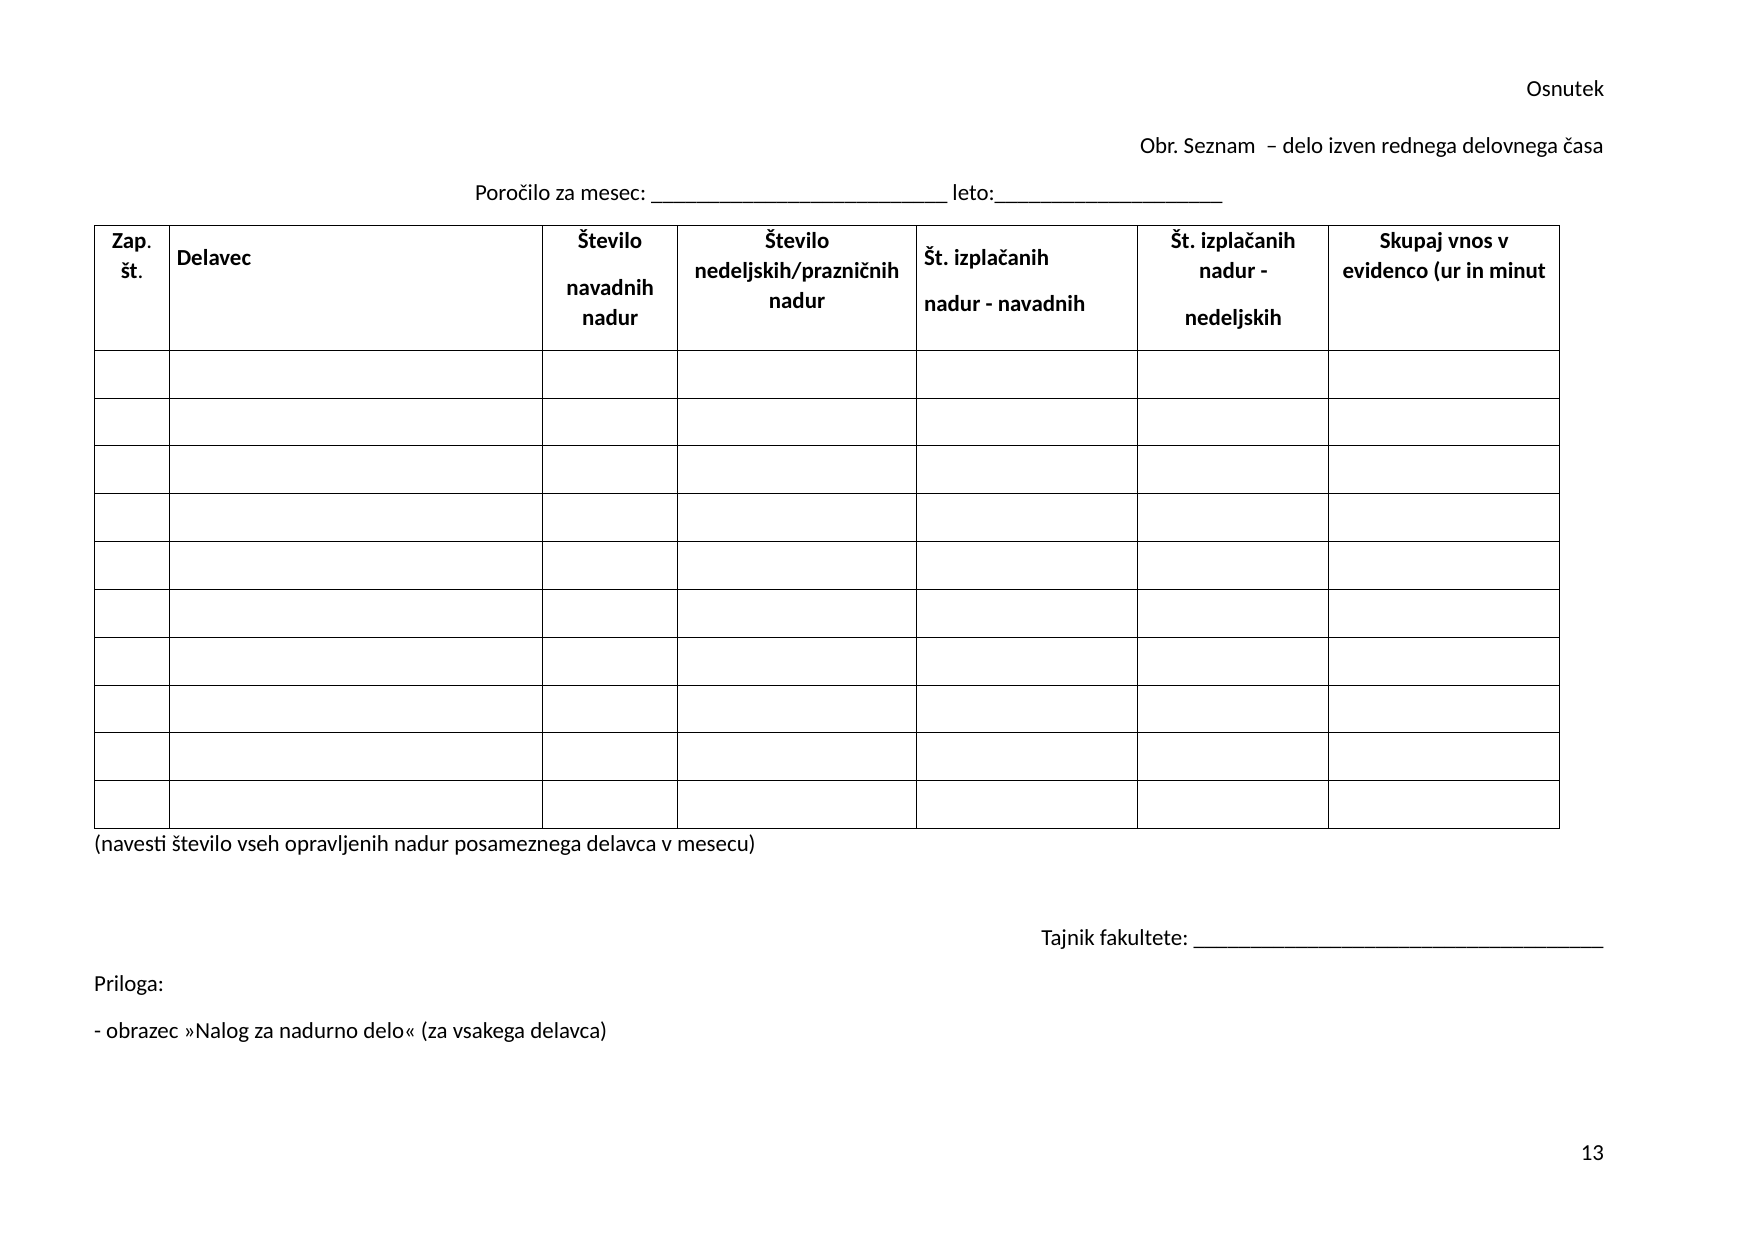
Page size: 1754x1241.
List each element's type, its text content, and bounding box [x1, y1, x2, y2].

table_header Št. izplačanih nadur - navadnih [917, 226, 1137, 350]
table_cell [95, 494, 169, 541]
table_cell [95, 733, 169, 780]
table_cell [543, 781, 677, 828]
table_cell [678, 733, 916, 780]
table_cell [170, 686, 542, 732]
table_cell [917, 733, 1137, 780]
text Priloga: [94, 969, 1604, 998]
table_cell [543, 351, 677, 398]
table_cell [170, 446, 542, 493]
table_cell [95, 686, 169, 732]
table_header Število nedeljskih/prazničnih nadur [678, 226, 916, 350]
table_cell [543, 399, 677, 445]
table_cell [917, 446, 1137, 493]
table_header Št. izplačanih nadur - nedeljskih [1138, 226, 1328, 350]
table_cell [1138, 638, 1328, 684]
table_cell [1138, 733, 1328, 780]
table_cell [1138, 351, 1328, 398]
text (navesti število vseh opravljenih nadur posameznega delavca v mesecu) [94, 829, 1604, 857]
table_cell [95, 542, 169, 589]
table_cell [678, 446, 916, 493]
table_cell [678, 686, 916, 732]
table_cell [917, 399, 1137, 445]
table_cell [543, 733, 677, 780]
table_cell [678, 542, 916, 589]
table_cell [1138, 542, 1328, 589]
table_cell [170, 399, 542, 445]
table_cell [1138, 494, 1328, 541]
table_cell [1329, 542, 1559, 589]
table_cell [170, 351, 542, 398]
table_cell [1329, 351, 1559, 398]
table_header Delavec [170, 226, 542, 350]
table_cell [543, 686, 677, 732]
table_cell [678, 590, 916, 637]
table_cell [1138, 781, 1328, 828]
table_cell [170, 542, 542, 589]
table_cell [543, 542, 677, 589]
table_cell [678, 638, 916, 684]
text Obr. Seznam – delo izven rednega delovnega časa [94, 131, 1604, 159]
table_cell [1329, 494, 1559, 541]
table_cell [170, 781, 542, 828]
table_cell [543, 638, 677, 684]
table_cell [1138, 446, 1328, 493]
table_cell [917, 590, 1137, 637]
table_cell [1329, 399, 1559, 445]
table_cell [543, 446, 677, 493]
table_cell [917, 781, 1137, 828]
table_cell [678, 351, 916, 398]
table_cell [95, 446, 169, 493]
table_cell [170, 733, 542, 780]
table_cell [95, 399, 169, 445]
table_cell [1329, 781, 1559, 828]
table_cell [95, 638, 169, 684]
text - obrazec »Nalog za nadurno delo« (za vsakega delavca) [94, 1016, 1604, 1044]
table_cell [1329, 446, 1559, 493]
table_cell [1138, 399, 1328, 445]
table_header Število navadnih nadur [543, 226, 677, 350]
table_cell [1138, 590, 1328, 637]
table_cell [678, 781, 916, 828]
table_cell [917, 494, 1137, 541]
text Poročilo za mesec: __________________________ leto:____________________ [94, 178, 1604, 206]
table_cell [543, 590, 677, 637]
text Tajnik fakultete: ____________________________________ [94, 923, 1604, 951]
table_cell [170, 638, 542, 684]
table_cell [170, 590, 542, 637]
table_cell [917, 638, 1137, 684]
table_cell [917, 351, 1137, 398]
table_cell [1329, 638, 1559, 684]
table_cell [917, 686, 1137, 732]
table_cell [543, 494, 677, 541]
table_cell [95, 781, 169, 828]
table_cell [678, 494, 916, 541]
table_cell [95, 590, 169, 637]
table_cell [678, 399, 916, 445]
table_header Skupaj vnos v evidenco (ur in minut [1329, 226, 1559, 350]
table_header Zap. št. [95, 226, 169, 350]
table_cell [95, 351, 169, 398]
table_cell [1329, 686, 1559, 732]
table_cell [170, 494, 542, 541]
table_cell [917, 542, 1137, 589]
table_cell [1329, 590, 1559, 637]
table_cell [1329, 733, 1559, 780]
table_cell [1138, 686, 1328, 732]
